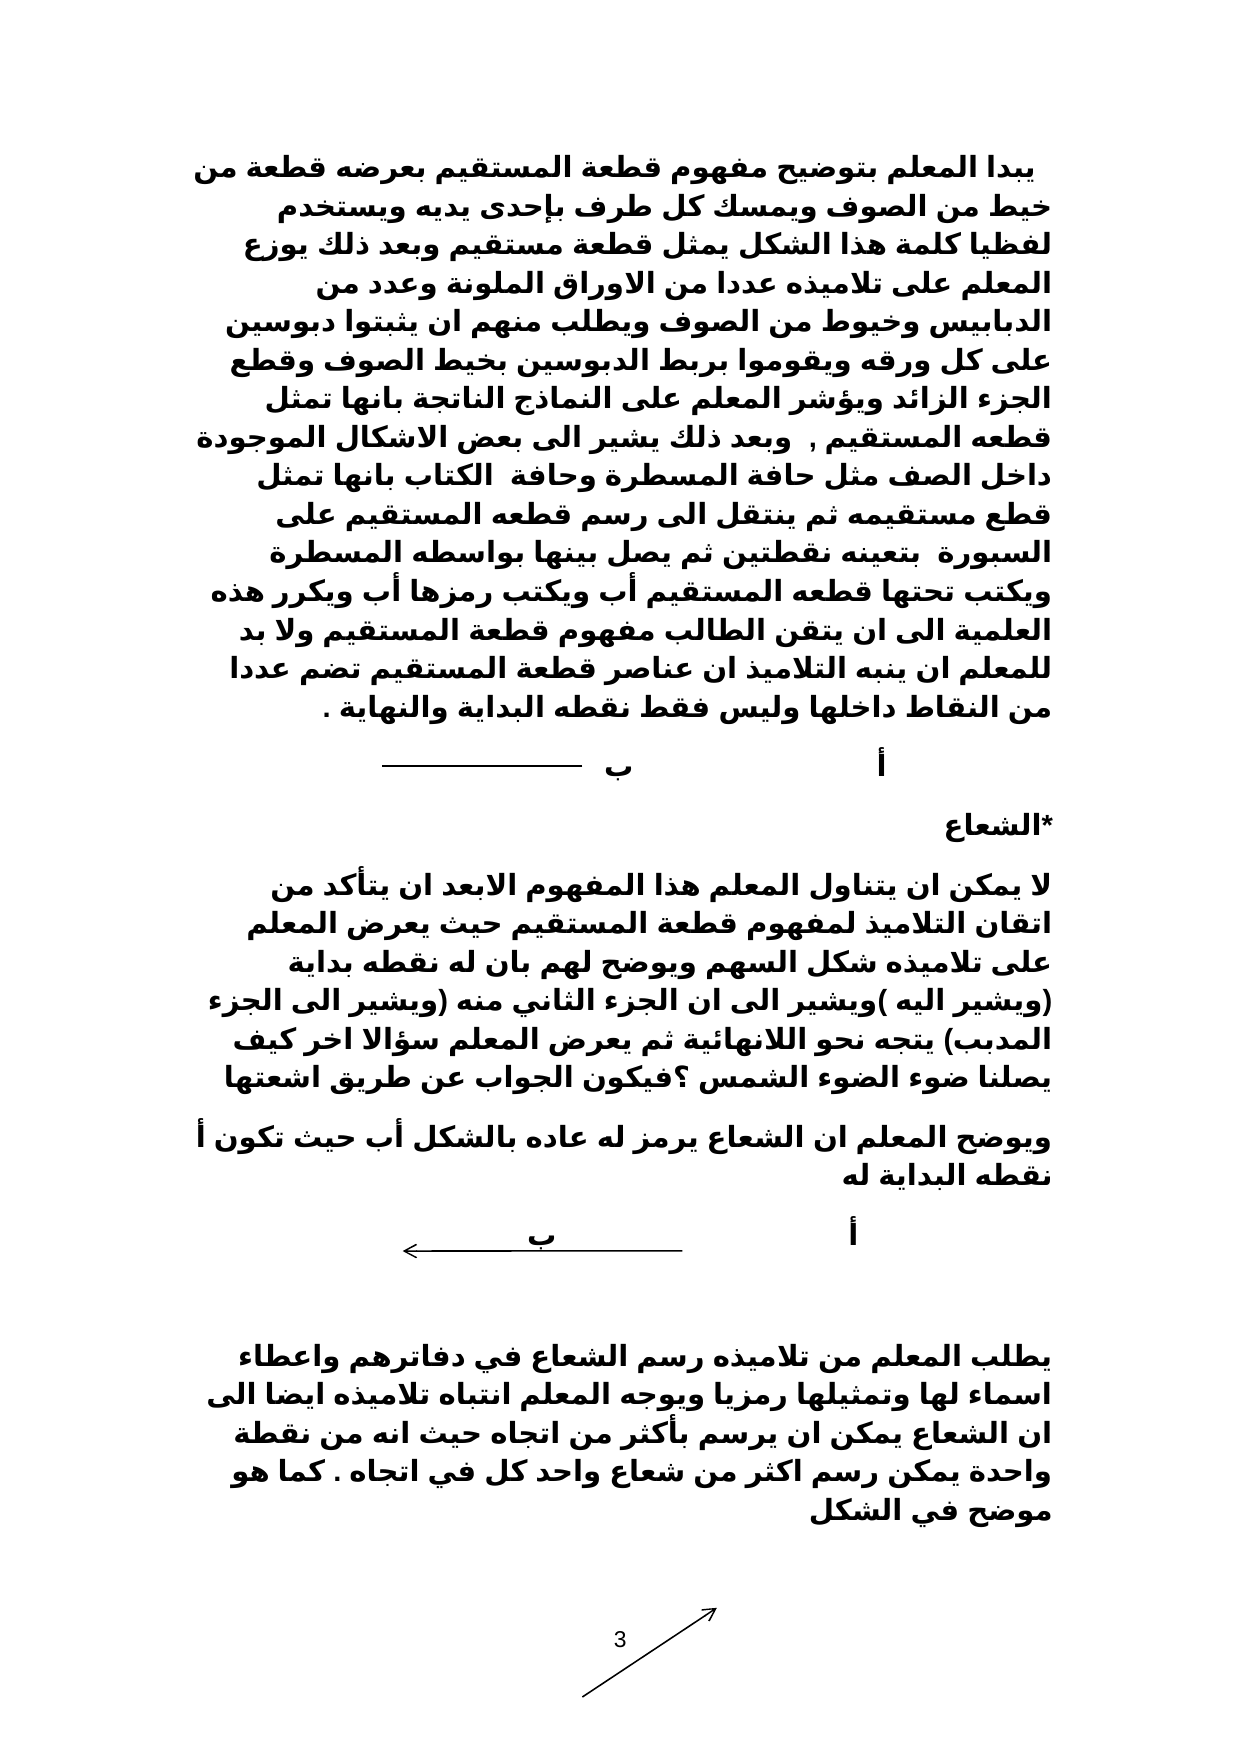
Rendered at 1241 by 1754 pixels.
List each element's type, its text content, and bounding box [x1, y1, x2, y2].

text *الشعاع [187, 808, 1053, 842]
text يطلب المعلم من تلاميذه رسم الشعاع في دفاترهم واعطاء اسماء لها وتمثيلها رمزيا ويوجه المعلم انتباه تلاميذه ايضا الى ان الشعاع يمكن ان يرسم بأكثر من اتجاه حيث انه من نقطة واحدة يمكن رسم اكثر من شعاع واحد كل في اتجاه . كما هو موضح في الشكل [187, 1339, 1053, 1527]
text لا يمكن ان يتناول المعلم هذا المفهوم الابعد ان يتأكد من اتقان التلاميذ لمفهوم قطعة المستقيم حيث يعرض المعلم على تلاميذه شكل السهم ويوضح لهم بان له نقطه بداية (ويشير اليه )ويشير الى ان الجزء الثاني منه (ويشير الى الجزء المدبب) يتجه نحو اللانهائية ثم يعرض المعلم سؤالا اخر كيف يصلنا ضوء الضوء الشمس ؟فيكون الجواب عن طريق اشعتها [187, 868, 1053, 1094]
text يبدا المعلم بتوضيح مفهوم قطعة المستقيم بعرضه قطعة من خيط من الصوف ويمسك كل طرف بإحدى يديه ويستخدم لفظيا كلمة هذا الشكل يمثل قطعة مستقيم وبعد ذلك يوزع المعلم على تلاميذه عددا من الاوراق الملونة وعدد من الدبابيس وخيوط من الصوف ويطلب منهم ان يثبتوا دبوسين على كل ورقه ويقوموا بربط الدبوسين بخيط الصوف وقطع الجزء الزائد ويؤشر المعلم على النماذج الناتجة بانها تمثل قطعه المستقيم , وبعد ذلك يشير الى بعض الاشكال الموجودة داخل الصف مثل حافة المسطرة وحافة الكتاب بانها تمثل قطع مستقيمه ثم ينتقل الى رسم قطعه المستقيم على السبورة بتعينه نقطتين ثم يصل بينها بواسطه المسطرة ويكتب تحتها قطعه المستقيم أب ويكتب رمزها أب ويكرر هذه العلمية الى ان يتقن الطالب مفهوم قطعة المستقيم ولا بد للمعلم ان ينبه التلاميذ ان عناصر قطعة المستقيم تضم عددا من النقاط داخلها وليس فقط نقطه البداية والنهاية . [187, 150, 1053, 723]
text أ ب [187, 1218, 1053, 1251]
text أ ب [187, 749, 1053, 782]
text ويوضح المعلم ان الشعاع يرمز له عاده بالشكل أب حيث تكون أ نقطه البداية له [187, 1120, 1053, 1192]
